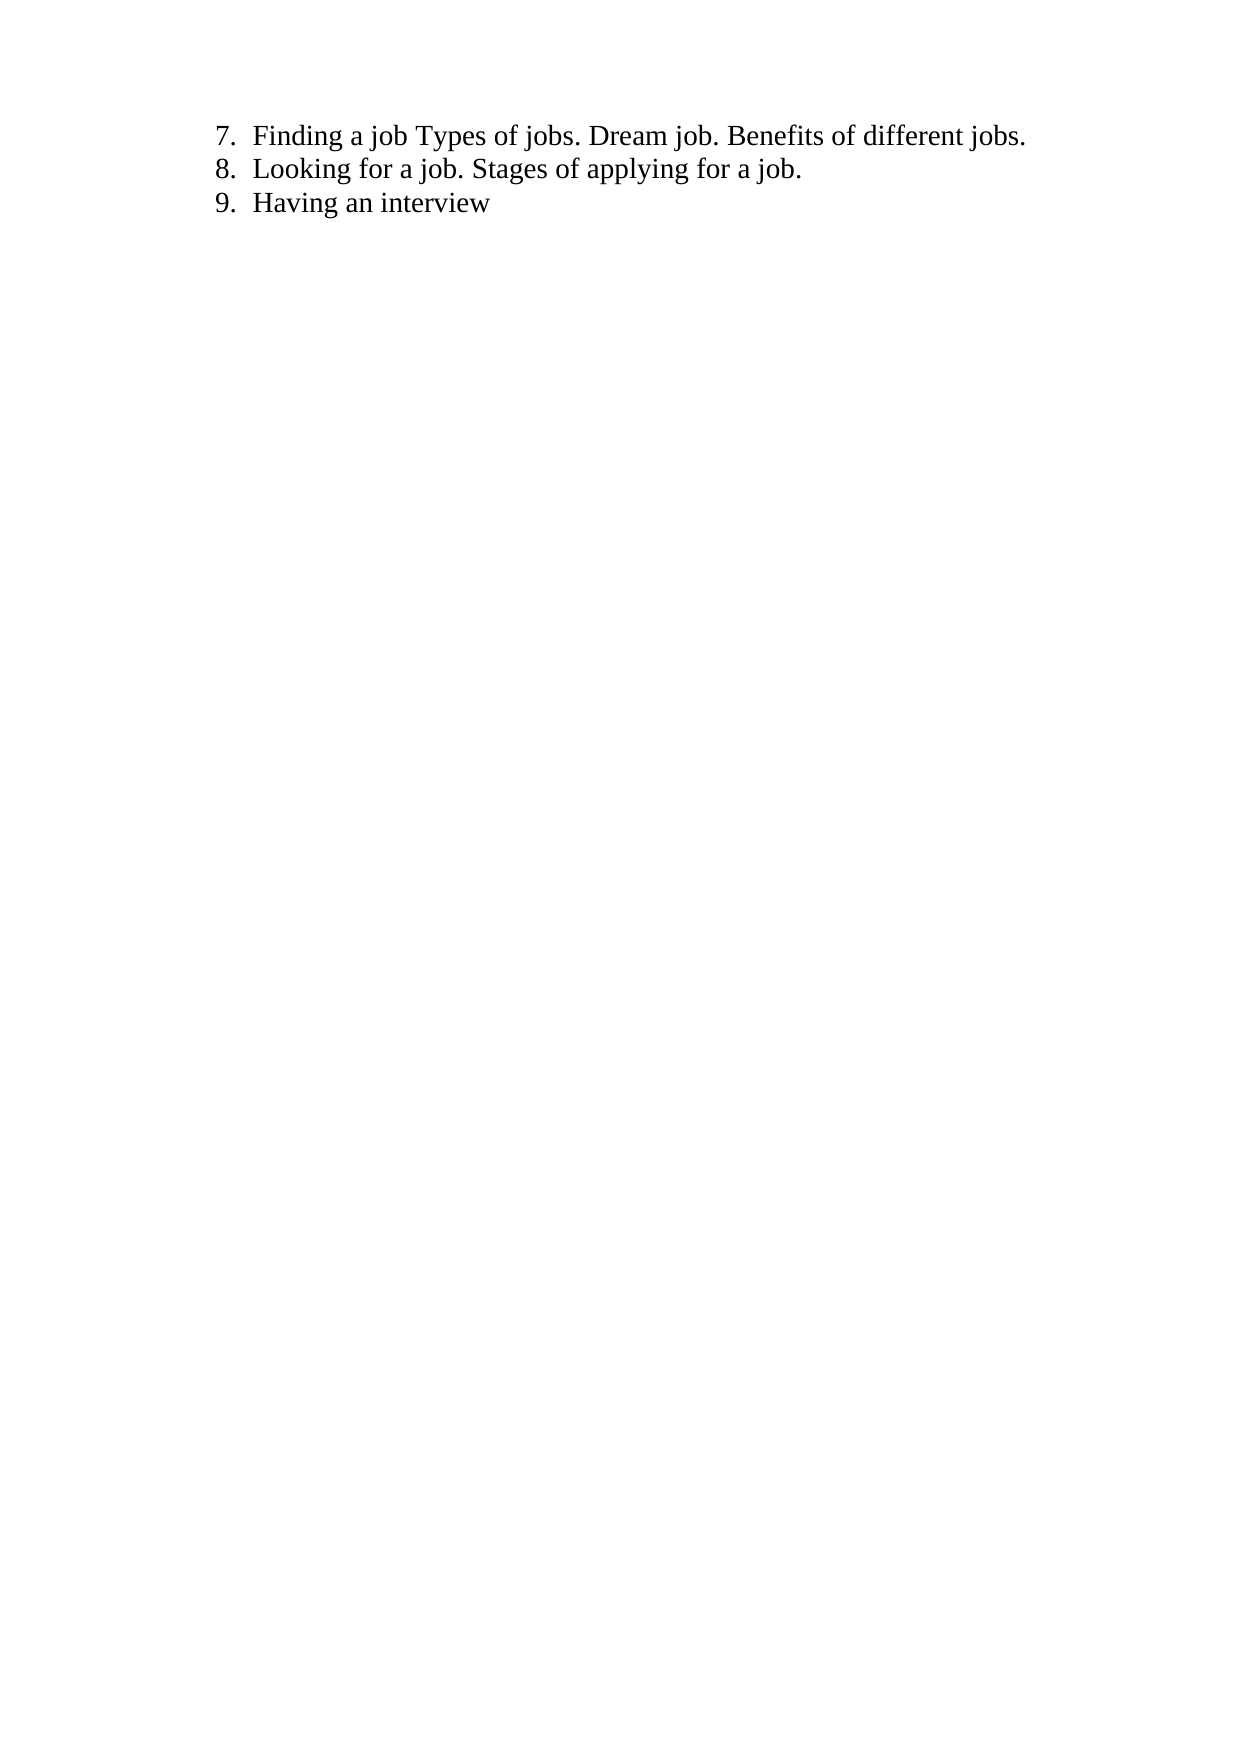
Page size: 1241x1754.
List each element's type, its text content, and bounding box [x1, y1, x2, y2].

list Finding a job Types of jobs. Dream job. Benefits of different jobs. [215, 118, 1152, 152]
list Looking for a job. Stages of applying for a job. [215, 152, 1152, 185]
list Having an interview [215, 185, 1152, 219]
